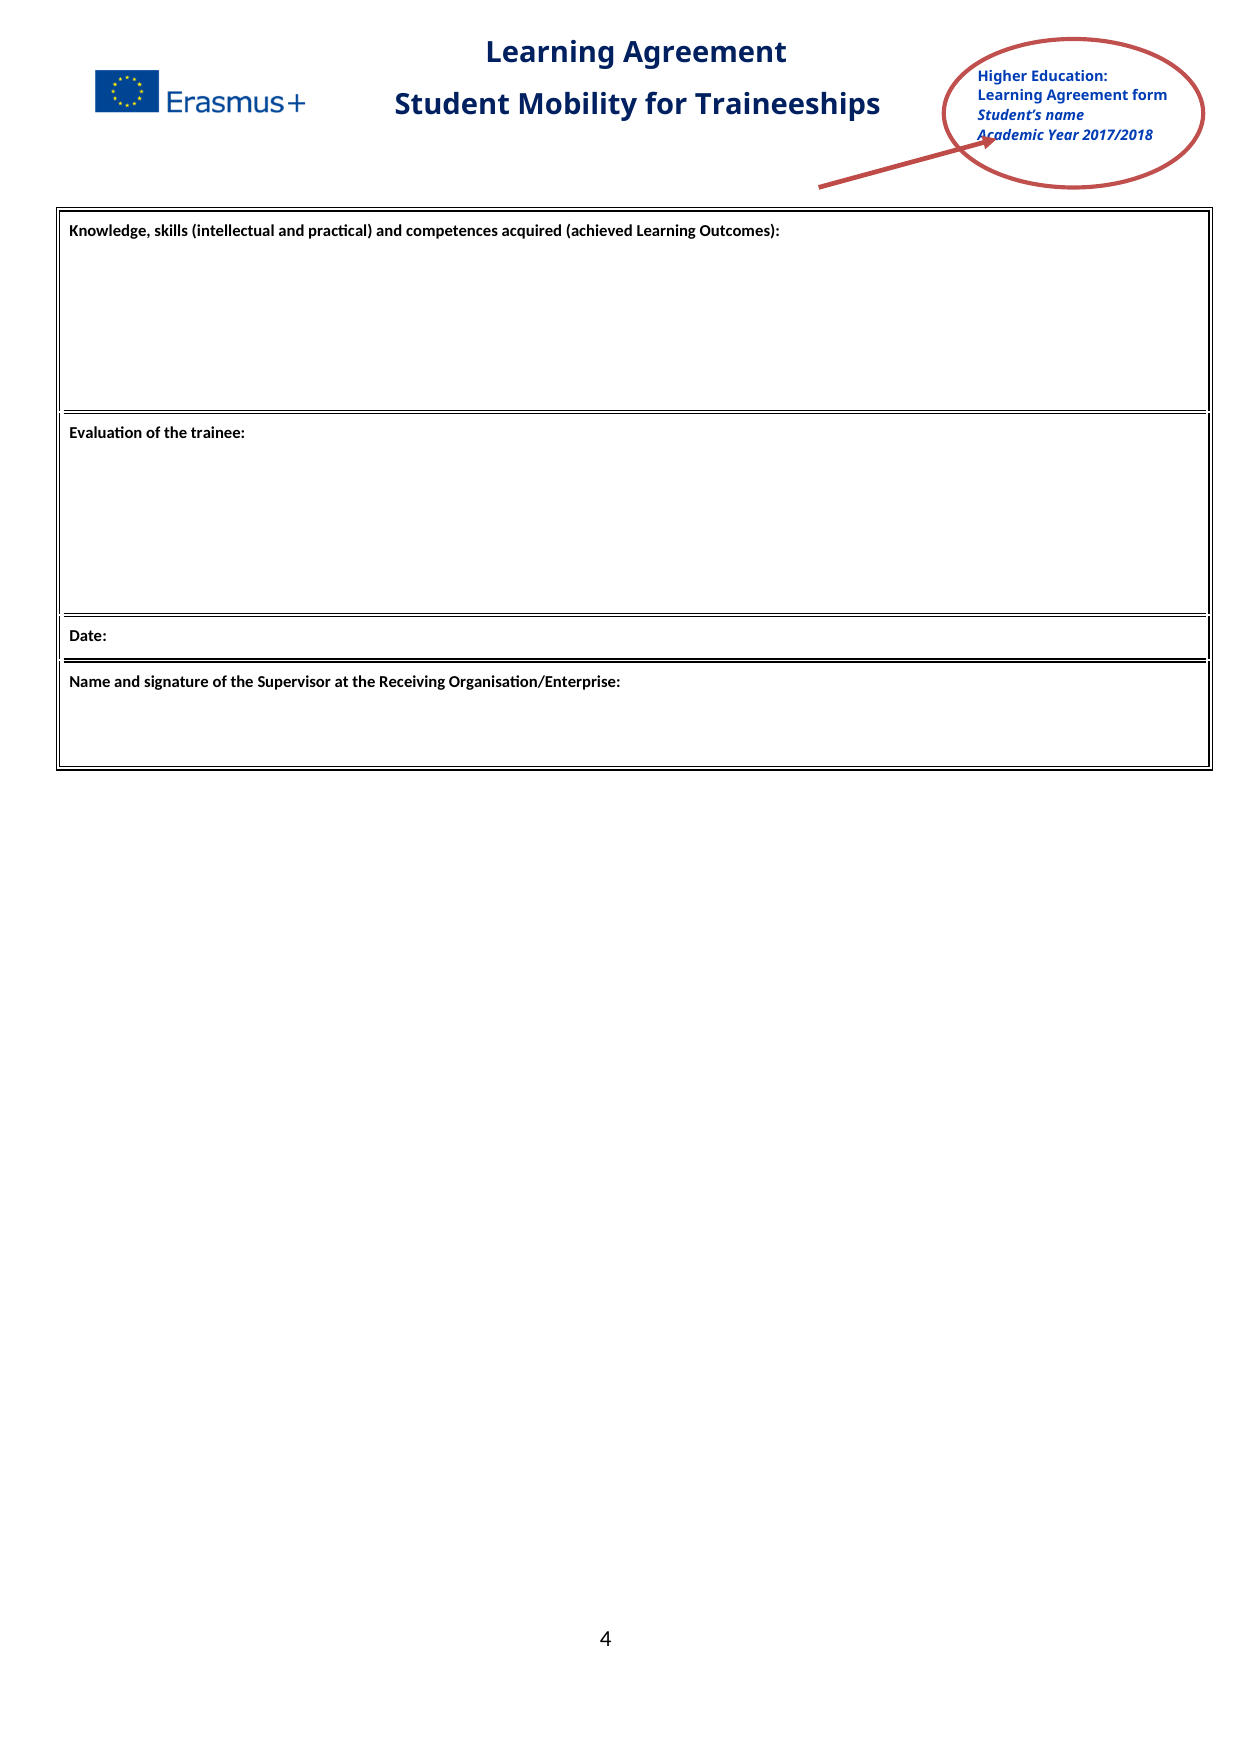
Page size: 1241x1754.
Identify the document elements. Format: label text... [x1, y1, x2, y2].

table_cell Name and signature of the Supervisor at the Receiving Organisation/Enterprise: [58, 658, 1211, 766]
picture [95, 70, 306, 113]
table_cell Evaluation of the trainee: [58, 410, 1211, 612]
table_cell Knowledge, skills (intellectual and practical) and competences acquired (achieved Learning Outcomes): [60, 212, 1208, 409]
table_cell Date: [58, 613, 1211, 658]
